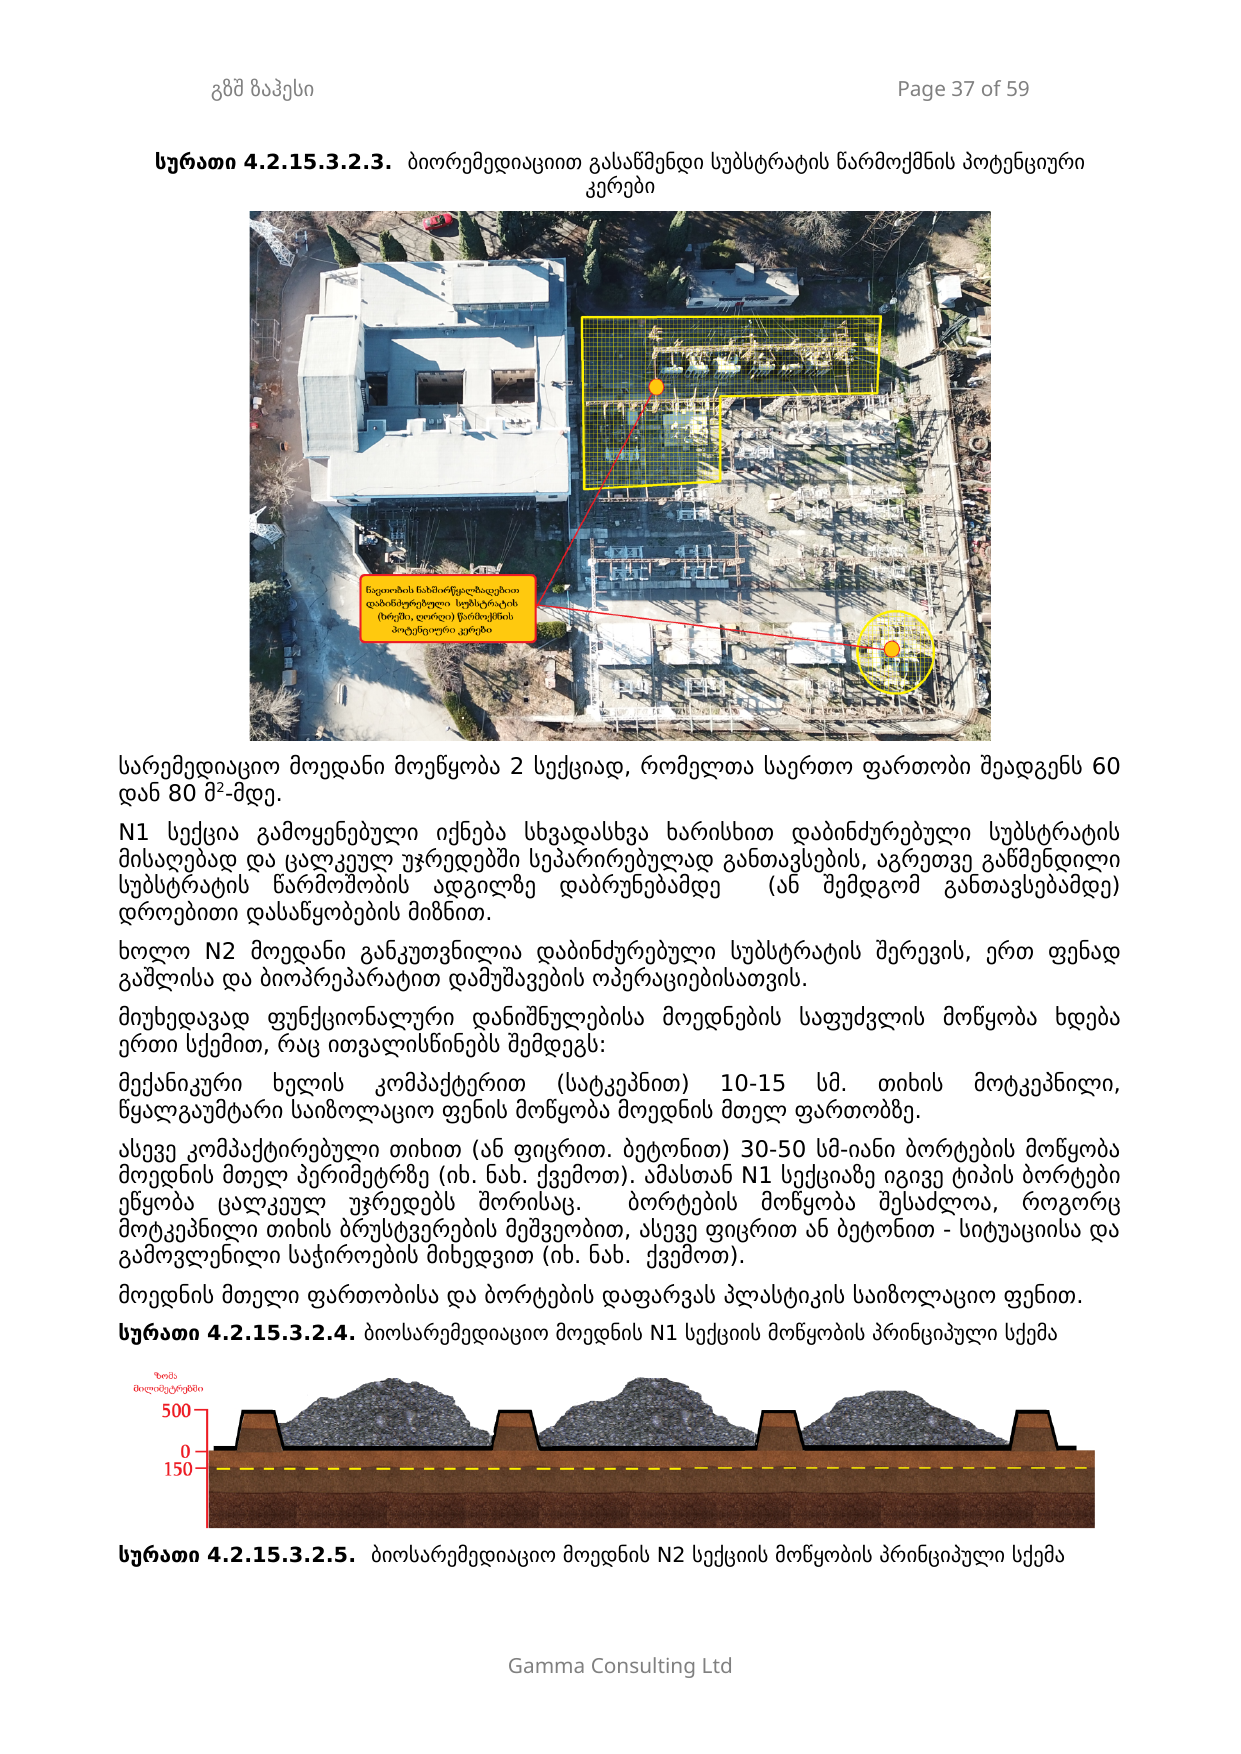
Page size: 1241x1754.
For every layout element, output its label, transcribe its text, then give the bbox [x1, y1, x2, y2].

text მიუხედავად ფუნქციონალური დანიშნულებისა მოედნების საფუძვლის მოწყობა ხდება ერთი სქემით, რაც ითვალისწინებს შემდეგს: [118, 1004, 1122, 1058]
text N1 სექცია გამოყენებული იქნება სხვადასხვა ხარისხით დაბინძურებული სუბსტრატის მისაღებად და ცალკეულ უჯრედებში სეპარირებულად განთავსების, აგრეთვე გაწმენდილი სუბსტრატის წარმოშობის ადგილზე დაბრუნებამდე (ან შემდგომ განთავსებამდე) დროებითი დასაწყობების მიზნით. [118, 819, 1122, 926]
text ასევე კომპაქტირებული თიხით (ან ფიცრით. ბეტონით) 30-50 სმ-იანი ბორტების მოწყობა მოედნის მთელ პერიმეტრზე (იხ. ნახ. ქვემოთ). ამასთან N1 სექციაზე იგივე ტიპის ბორტები ეწყობა ცალკეულ უჯრედებს შორისაც. ბორტების მოწყობა შესაძლოა, როგორც მოტკეპნილი თიხის ბრუსტვერების მეშვეობით, ასევე ფიცრით ან ბეტონით - სიტუაციისა და გამოვლენილი საჭიროების მიხედვით (იხ. ნახ. ქვემოთ). [118, 1136, 1122, 1269]
text მექანიკური ხელის კომპაქტერით (სატკეპნით) 10-15 სმ. თიხის მოტკეპნილი, წყალგაუმტარი საიზოლაციო ფენის მოწყობა მოედნის მთელ ფართობზე. [118, 1070, 1122, 1123]
text ხოლო N2 მოედანი განკუთვნილია დაბინძურებული სუბსტრატის შერევის, ერთ ფენად გაშლისა და ბიოპრეპარატით დამუშავების ოპერაციებისათვის. [118, 938, 1122, 992]
text მოედნის მთელი ფართობისა და ბორტების დაფარვას პლასტიკის საიზოლაციო ფენით. [118, 1282, 1122, 1308]
picture [118, 1345, 1105, 1543]
picture [249, 211, 991, 741]
text სურათი 4.2.15.3.2.3. ბიორემედიაციით გასაწმენდი სუბსტრატის წარმოქმნის პოტენციური კერები [118, 150, 1122, 198]
text სარემედიაციო მოედანი მოეწყობა 2 სექციად, რომელთა საერთო ფართობი შეადგენს 60 დან 80 მ2-მდე. [118, 753, 1122, 807]
list სურათი 4.2.15.3.2.5. ბიოსარემედიაციო მოედნის N2 სექციის მოწყობის პრინციპული სქემა [118, 1543, 1122, 1567]
list სურათი 4.2.15.3.2.4. ბიოსარემედიაციო მოედნის N1 სექციის მოწყობის პრინციპული სქემა [118, 1321, 1122, 1345]
